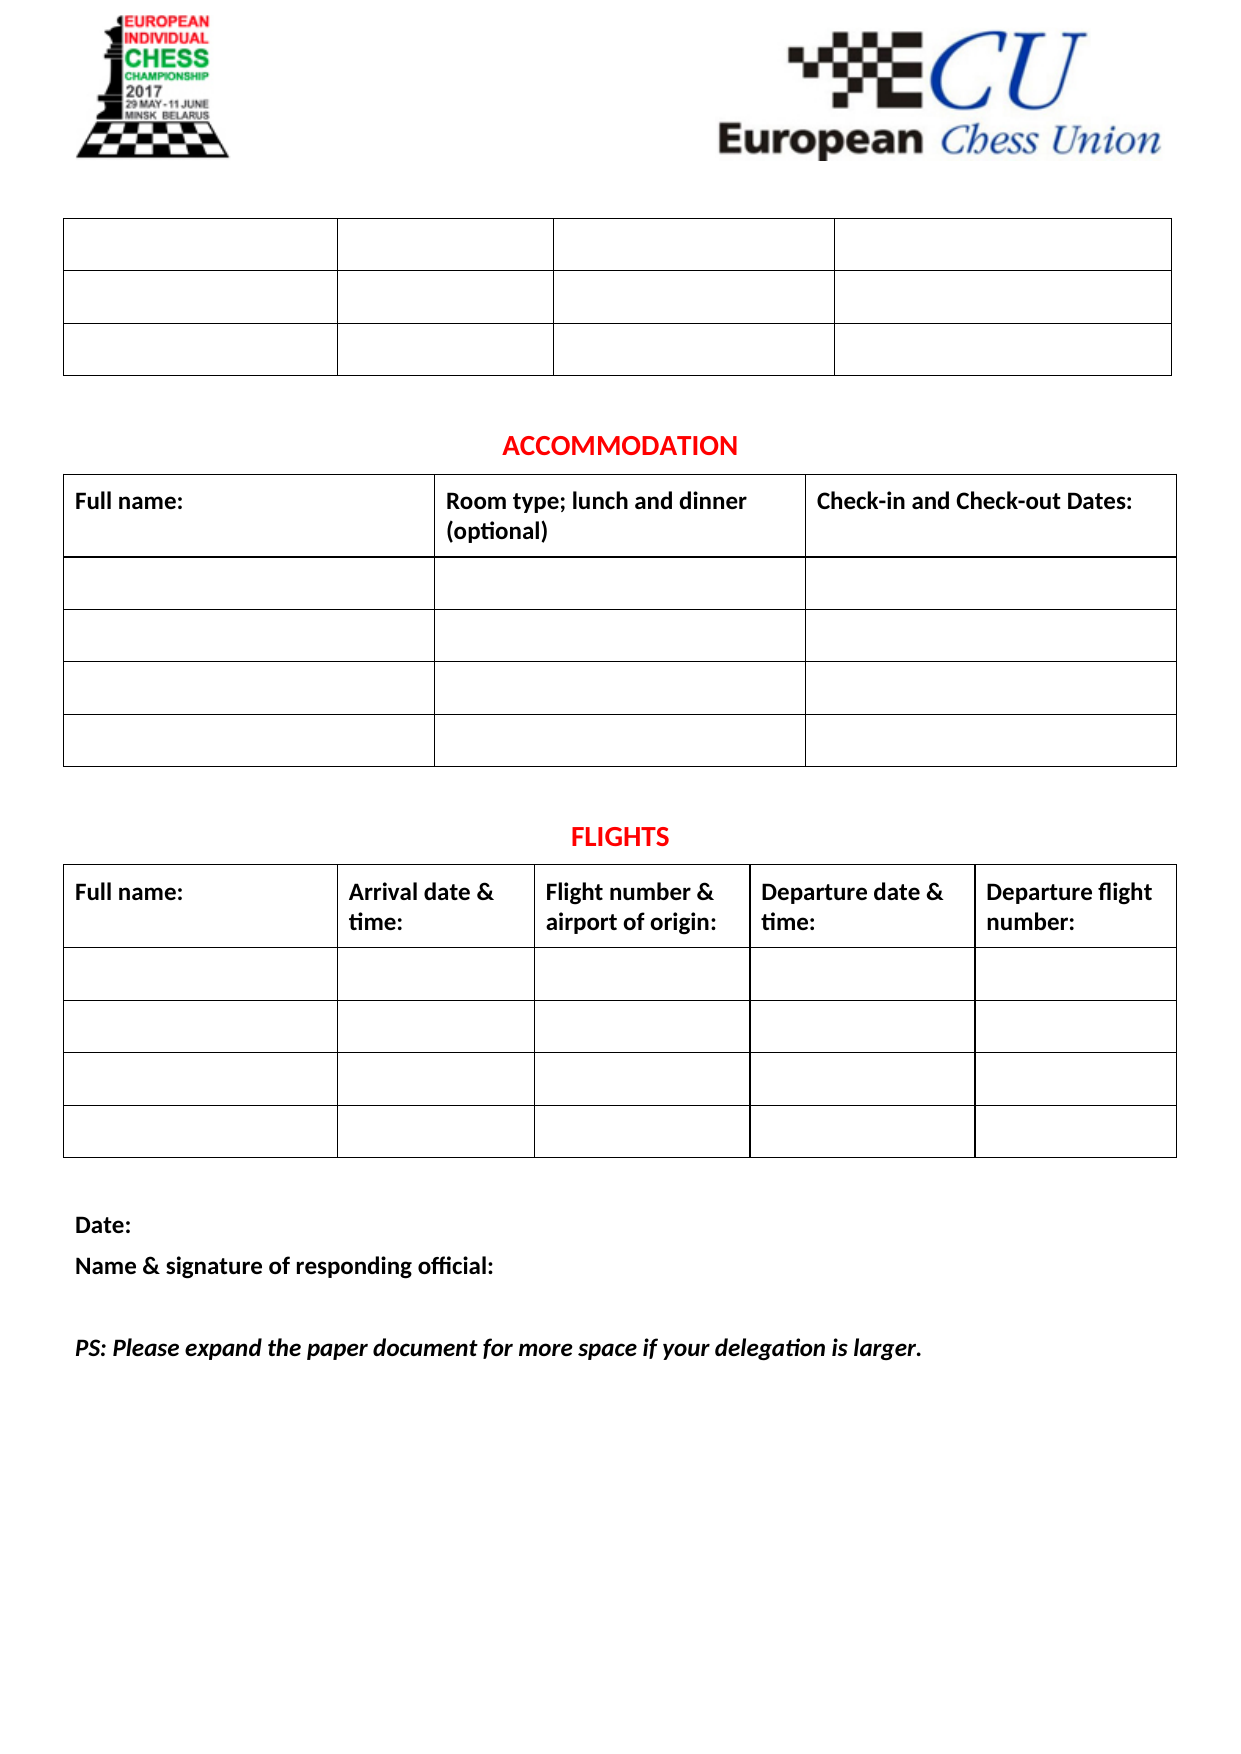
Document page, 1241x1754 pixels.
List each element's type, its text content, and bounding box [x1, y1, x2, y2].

table_cell [64, 662, 434, 713]
table_cell [338, 948, 534, 1000]
table_cell [64, 948, 337, 1000]
table_cell [435, 715, 805, 766]
table_cell [435, 558, 805, 609]
table_cell [64, 1106, 337, 1157]
table_cell [535, 1001, 749, 1052]
table_cell [751, 1106, 974, 1157]
table_cell [835, 219, 1171, 270]
table_cell [64, 219, 337, 270]
table_cell [338, 1001, 534, 1052]
table_cell [751, 1053, 974, 1104]
table_cell [535, 1106, 749, 1157]
table_cell [435, 610, 805, 661]
table_cell [751, 948, 974, 1000]
table_cell [64, 1053, 337, 1104]
table_cell [64, 715, 434, 766]
table_cell [64, 1001, 337, 1052]
table_cell [435, 662, 805, 713]
table_cell [835, 324, 1171, 375]
table_cell [338, 1106, 534, 1157]
table_cell [976, 1106, 1176, 1157]
picture [715, 27, 1166, 161]
text ACCOMMODATION [75, 427, 1165, 463]
table_cell [535, 948, 749, 1000]
table_cell [338, 219, 553, 270]
table_cell [554, 324, 834, 375]
table_cell [64, 324, 337, 375]
table_cell [338, 324, 553, 375]
table_cell [976, 1053, 1176, 1104]
table_cell [554, 271, 834, 323]
table_header Departure date & time: [751, 865, 974, 947]
table_cell [806, 715, 1176, 766]
table_cell [976, 1001, 1176, 1052]
table_cell [64, 610, 434, 661]
text PS: Please expand the paper document for more space if your delegation is larger. [75, 1332, 1165, 1363]
table_cell [64, 558, 434, 609]
table_header Check-in and Check-out Dates: [806, 475, 1176, 556]
table_cell [806, 558, 1176, 609]
table_cell [751, 1001, 974, 1052]
text Name & signature of responding official: [75, 1250, 1165, 1281]
text FLIGHTS [75, 818, 1165, 854]
table_header Room type; lunch and dinner (optional) [435, 475, 805, 556]
table_cell [806, 662, 1176, 713]
table_header Departure flight number: [976, 865, 1176, 947]
table_cell [554, 219, 834, 270]
table_header Flight number & airport of origin: [535, 865, 749, 947]
table_cell [64, 271, 337, 323]
table_cell [338, 1053, 534, 1104]
table_cell [535, 1053, 749, 1104]
table_header Full name: [64, 475, 434, 556]
table_header Arrival date & time: [338, 865, 534, 947]
table_cell [806, 610, 1176, 661]
text Date: [75, 1209, 1165, 1240]
table_cell [338, 271, 553, 323]
table_cell [835, 271, 1171, 323]
table_header Full name: [64, 865, 337, 947]
table_cell [976, 948, 1176, 1000]
picture [75, 15, 232, 161]
